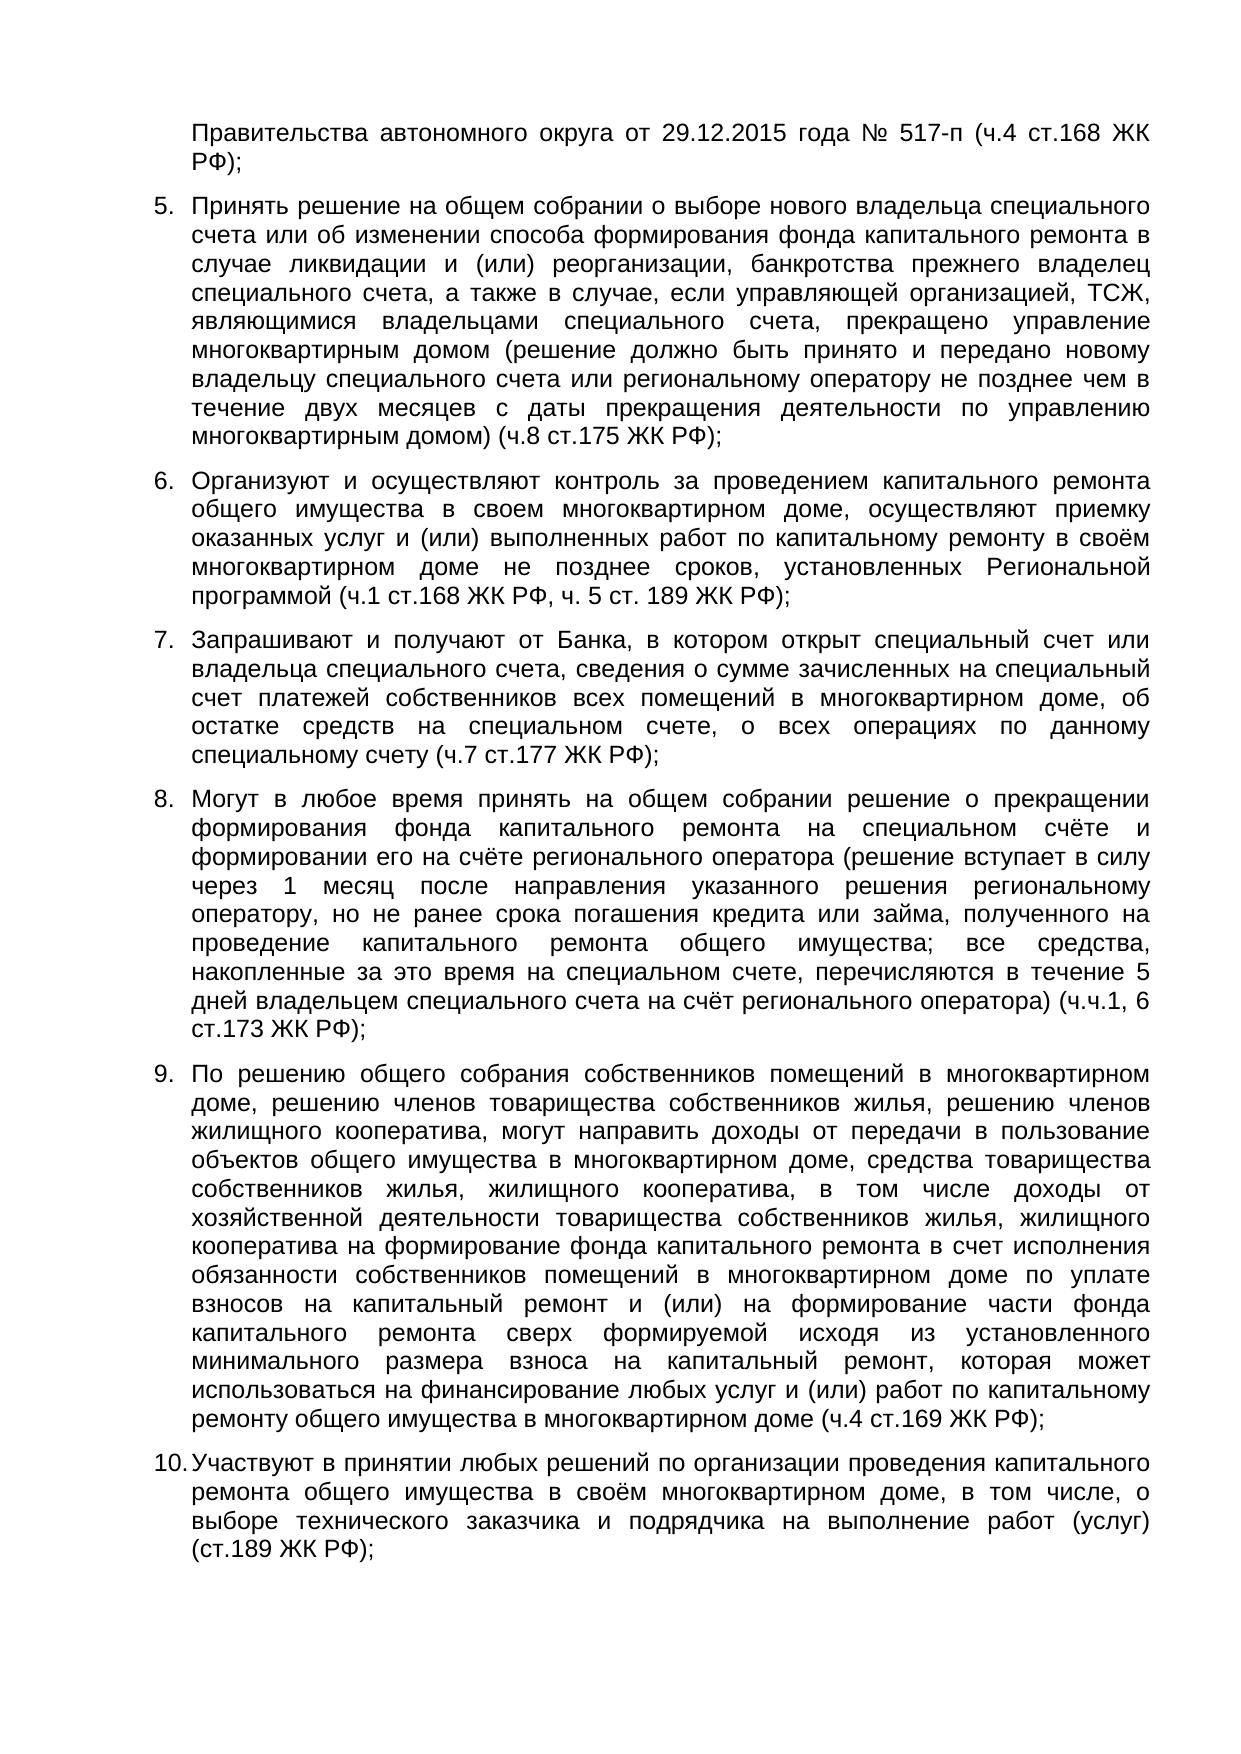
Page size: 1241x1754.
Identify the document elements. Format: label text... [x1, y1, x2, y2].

list Запрашивают и получают от Банка, в котором открыт специальный счет или владельца специального счета, сведения о сумме зачисленных на специальный счет платежей собственников всех помещений в многоквартирном доме, об остатке средств на специальном счете, о всех операциях по данному специальному счету (ч.7 ст.177 ЖК РФ); [154, 625, 1152, 769]
list Могут в любое время принять на общем собрании решение о прекращении формирования фонда капитального ремонта на специальном счёте и формировании его на счёте регионального оператора (решение вступает в силу через 1 месяц после направления указанного решения региональному оператору, но не ранее срока погашения кредита или займа, полученного на проведение капитального ремонта общего имущества; все средства, накопленные за это время на специальном счете, перечисляются в течение 5 дней владельцем специального счета на счёт регионального оператора) (ч.ч.1, 6 ст.173 ЖК РФ); [154, 784, 1152, 1043]
list Участвуют в принятии любых решений по организации проведения капитального ремонта общего имущества в своём многоквартирном доме, в том числе, о выборе технического заказчика и подрядчика на выполнение работ (услуг) (ст.189 ЖК РФ); [154, 1448, 1152, 1563]
list Принять решение на общем собрании о выборе нового владельца специального счета или об изменении способа формирования фонда капитального ремонта в случае ликвидации и (или) реорганизации, банкротства прежнего владелец специального счета, а также в случае, если управляющей организацией, ТСЖ, являющимися владельцами специального счета, прекращено управление многоквартирным домом (решение должно быть принято и передано новому владельцу специального счета или региональному оператору не позднее чем в течение двух месяцев с даты прекращения деятельности по управлению многоквартирным домом) (ч.8 ст.175 ЖК РФ); [154, 191, 1152, 450]
list По решению общего собрания собственников помещений в многоквартирном доме, решению членов товарищества собственников жилья, решению членов жилищного кооператива, могут направить доходы от передачи в пользование объектов общего имущества в многоквартирном доме, средства товарищества собственников жилья, жилищного кооператива, в том числе доходы от хозяйственной деятельности товарищества собственников жилья, жилищного кооператива на формирование фонда капитального ремонта в счет исполнения обязанности собственников помещений в многоквартирном доме по уплате взносов на капитальный ремонт и (или) на формирование части фонда капитального ремонта сверх формируемой исходя из установленного минимального размера взноса на капитальный ремонт, которая может использоваться на финансирование любых услуг и (или) работ по капитальному ремонту общего имущества в многоквартирном доме (ч.4 ст.169 ЖК РФ); [154, 1059, 1152, 1432]
list Организуют и осуществляют контроль за проведением капитального ремонта общего имущества в своем многоквартирном доме, осуществляют приемку оказанных услуг и (или) выполненных работ по капитальному ремонту в своём многоквартирном доме не позднее сроков, установленных Региональной программой (ч.1 ст.168 ЖК РФ, ч. 5 ст. 189 ЖК РФ); [154, 466, 1152, 609]
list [154, 118, 1152, 176]
